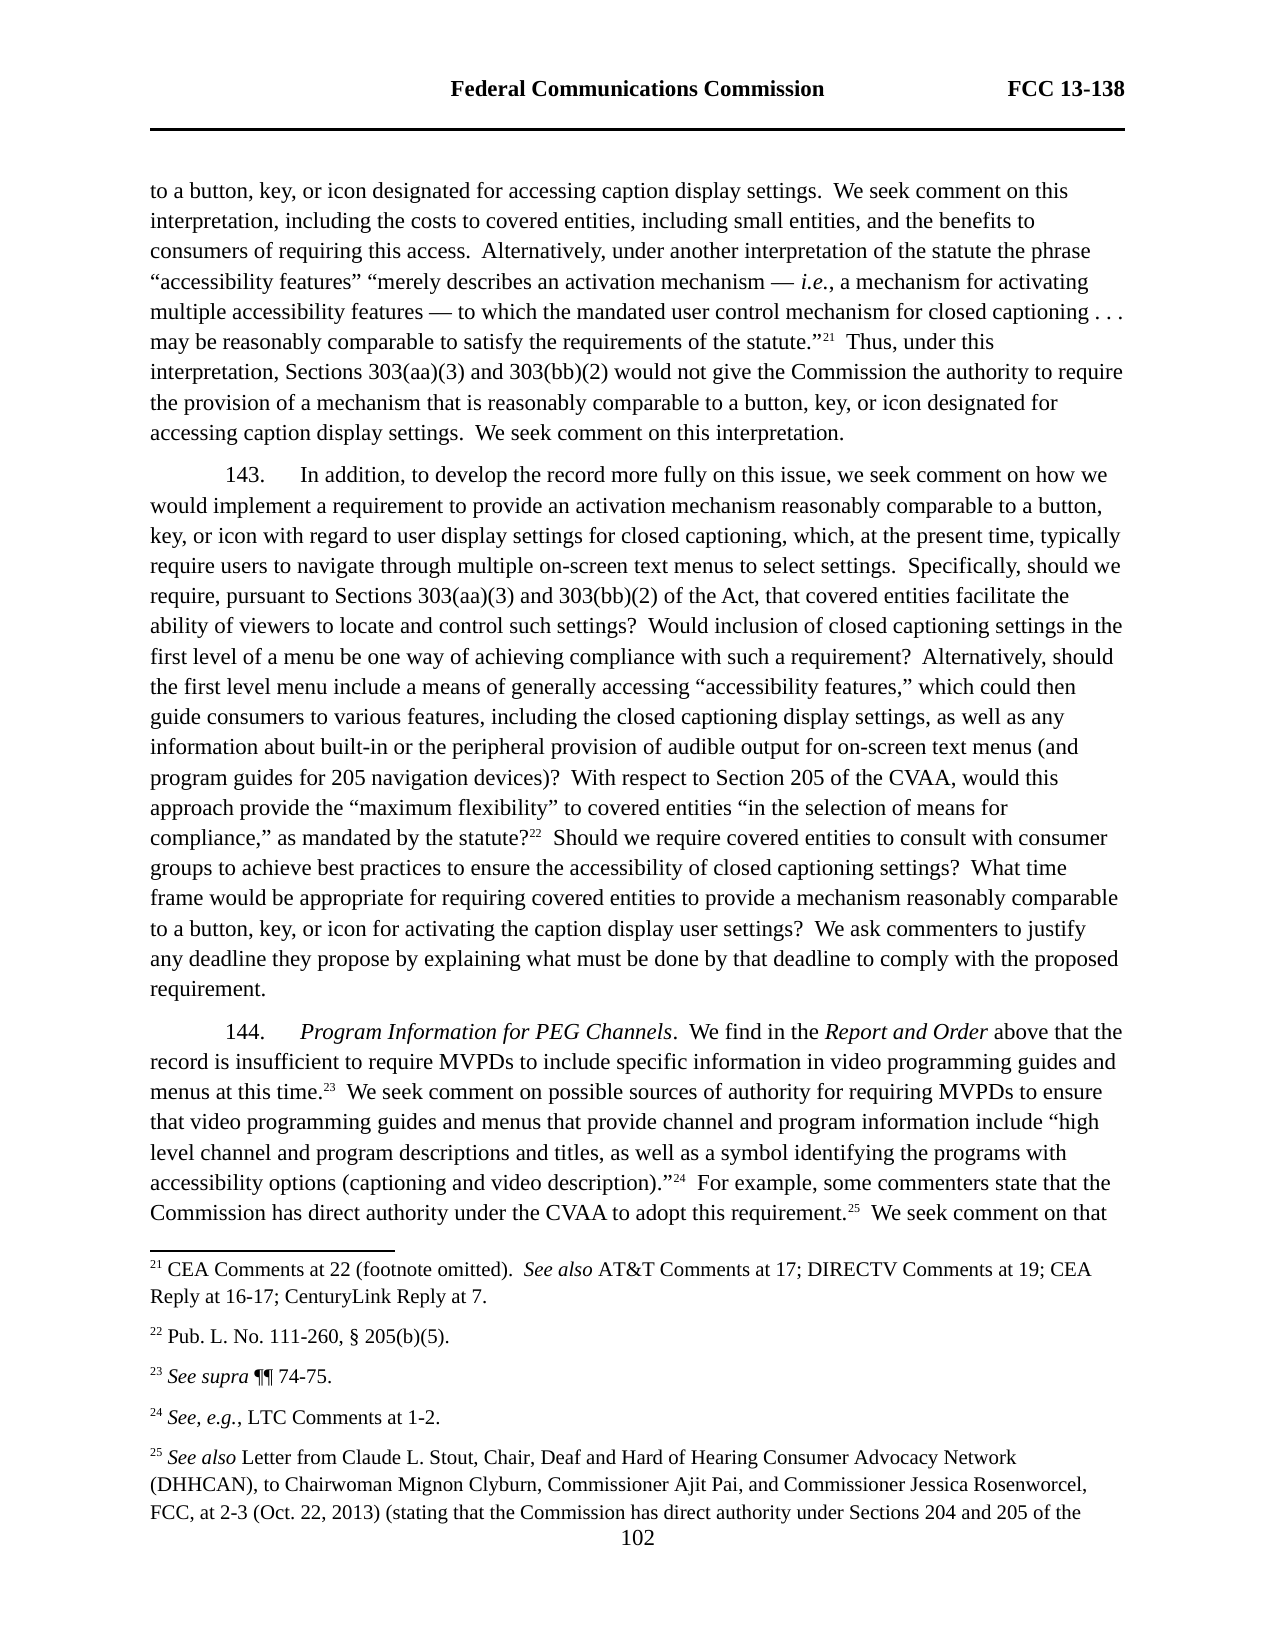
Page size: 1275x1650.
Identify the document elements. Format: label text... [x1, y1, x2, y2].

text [150, 1018, 1125, 1225]
text Notwithstanding these Commission efforts to provide consumers with the ability to tailor the display of closed captions to their needs, the record in this proceeding reflects the ongoing problems that consumers have in finding and controlling these display features. NAD/Consumer Groups reference the “long and frustrating history of the difficulties in accessing closed captioning features on apparatus and navigation devices,” and describe the “[m]ost infamously difficult” example, in which a cable box must first be turned off in order to access the captioning mechanisms through a special menu feature. One interpretation of the statute could be that the explicit inclusion of the term “accessibility features” in Sections 303(aa)(3) and 303(bb)(2) of the Act by Congress, which had prior knowledge of Commission efforts to provide viewers with the tools to control the appearance of closed captions, gives the Commission sufficient discretion to require the provision of a mechanism that is reasonably comparable to a button, key, or icon designated for accessing caption display settings. We seek comment on this interpretation, including the costs to covered entities, including small entities, and the benefits to consumers of requiring this access. Alternatively, under another interpretation of the statute the phrase “accessibility features” “merely describes an activation mechanism — i.e., a mechanism for activating multiple accessibility features — to which the mandated user control mechanism for closed captioning . . . may be reasonably comparable to satisfy the requirements of the statute.” Thus, under this interpretation, Sections 303(aa)(3) and 303(bb)(2) would not give the Commission the authority to require the provision of a mechanism that is reasonably comparable to a button, key, or icon designated for accessing caption display settings. We seek comment on this interpretation. [150, 177, 1125, 445]
text In addition, to develop the record more fully on this issue, we seek comment on how we would implement a requirement to provide an activation mechanism reasonably comparable to a button, key, or icon with regard to user display settings for closed captioning, which, at the present time, typically require users to navigate through multiple on-screen text menus to select settings. Specifically, should we require, pursuant to Sections 303(aa)(3) and 303(bb)(2) of the Act, that covered entities facilitate the ability of viewers to locate and control such settings? Would inclusion of closed captioning settings in the first level of a menu be one way of achieving compliance with such a requirement? Alternatively, should the first level menu include a means of generally accessing “accessibility features,” which could then guide consumers to various features, including the closed captioning display settings, as well as any information about built-in or the peripheral provision of audible output for on-screen text menus (and program guides for 205 navigation devices)? With respect to Section 205 of the CVAA, would this approach provide the “maximum flexibility” to covered entities “in the selection of means for compliance,” as mandated by the statute? Should we require covered entities to consult with consumer groups to achieve best practices to ensure the accessibility of closed captioning settings? What time frame would be appropriate for requiring covered entities to provide a mechanism reasonably comparable to a button, key, or icon for activating the caption display user settings? We ask commenters to justify any deadline they propose by explaining what must be done by that deadline to comply with the proposed requirement. [150, 461, 1125, 1001]
